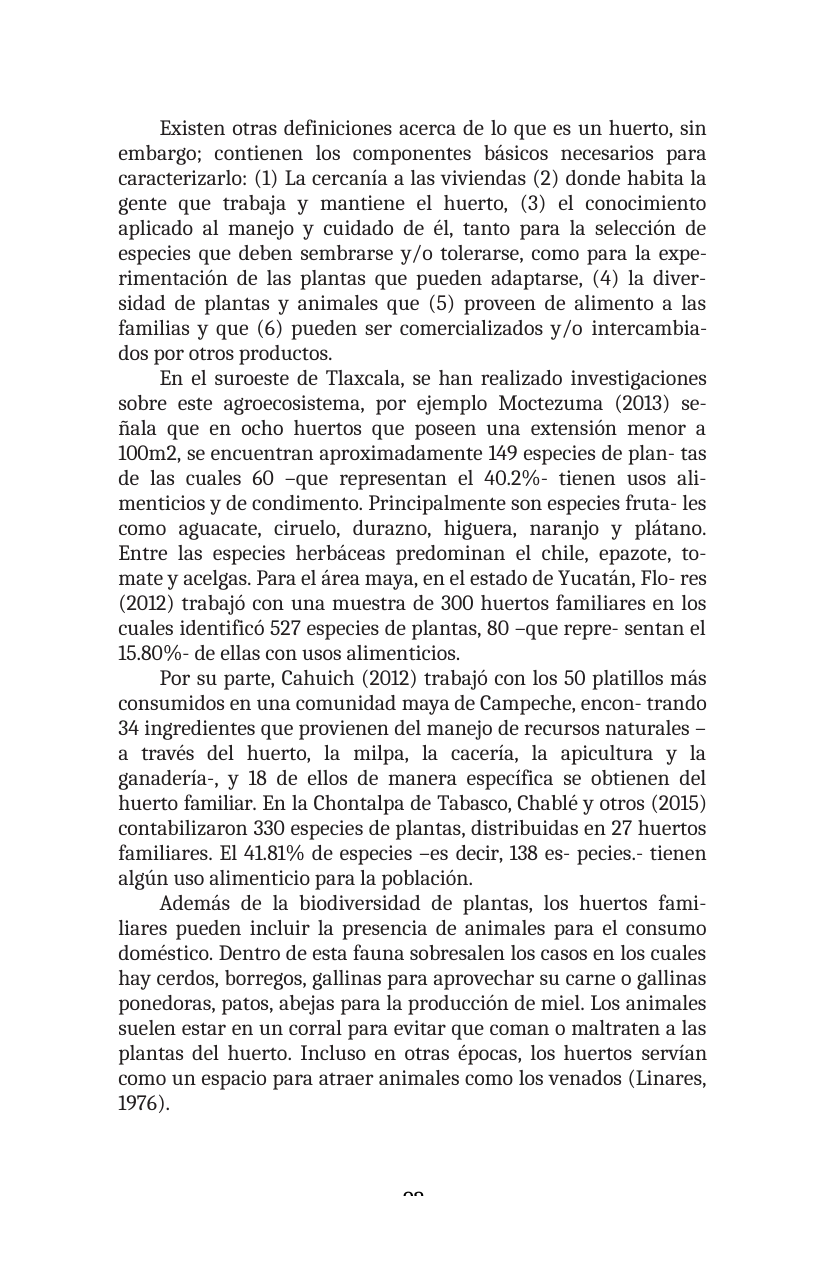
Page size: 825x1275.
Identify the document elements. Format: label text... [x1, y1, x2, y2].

text En el suroeste de Tlaxcala, se han realizado investigaciones sobre este agroecosistema, por ejemplo Moctezuma (2013) se- ñala que en ocho huertos que poseen una extensión menor a 100m2, se encuentran aproximadamente 149 especies de plan- tas de las cuales 60 –que representan el 40.2%- tienen usos ali- menticios y de condimento. Principalmente son especies fruta- les como aguacate, ciruelo, durazno, higuera, naranjo y plátano. Entre las especies herbáceas predominan el chile, epazote, to- mate y acelgas. Para el área maya, en el estado de Yucatán, Flo- res (2012) trabajó con una muestra de 300 huertos familiares en los cuales identificó 527 especies de plantas, 80 –que repre- sentan el 15.80%- de ellas con usos alimenticios. [118, 365, 707, 665]
text Además de la biodiversidad de plantas, los huertos fami- liares pueden incluir la presencia de animales para el consumo doméstico. Dentro de esta fauna sobresalen los casos en los cuales hay cerdos, borregos, gallinas para aprovechar su carne o gallinas ponedoras, patos, abejas para la producción de miel. Los animales suelen estar en un corral para evitar que coman o maltraten a las plantas del huerto. Incluso en otras épocas, los huertos servían como un espacio para atraer animales como los venados (Linares, 1976). [118, 890, 707, 1115]
text Por su parte, Cahuich (2012) trabajó con los 50 platillos más consumidos en una comunidad maya de Campeche, encon- trando 34 ingredientes que provienen del manejo de recursos naturales –a través del huerto, la milpa, la cacería, la apicultura y la ganadería-, y 18 de ellos de manera específica se obtienen del huerto familiar. En la Chontalpa de Tabasco, Chablé y otros (2015) contabilizaron 330 especies de plantas, distribuidas en 27 huertos familiares. El 41.81% de especies –es decir, 138 es- pecies.- tienen algún uso alimenticio para la población. [118, 665, 707, 890]
text Existen otras definiciones acerca de lo que es un huerto, sin embargo; contienen los componentes básicos necesarios para caracterizarlo: (1) La cercanía a las viviendas (2) donde habita la gente que trabaja y mantiene el huerto, (3) el conocimiento aplicado al manejo y cuidado de él, tanto para la selección de especies que deben sembrarse y/o tolerarse, como para la expe- rimentación de las plantas que pueden adaptarse, (4) la diver- sidad de plantas y animales que (5) proveen de alimento a las familias y que (6) pueden ser comercializados y/o intercambia- dos por otros productos. [118, 115, 707, 365]
